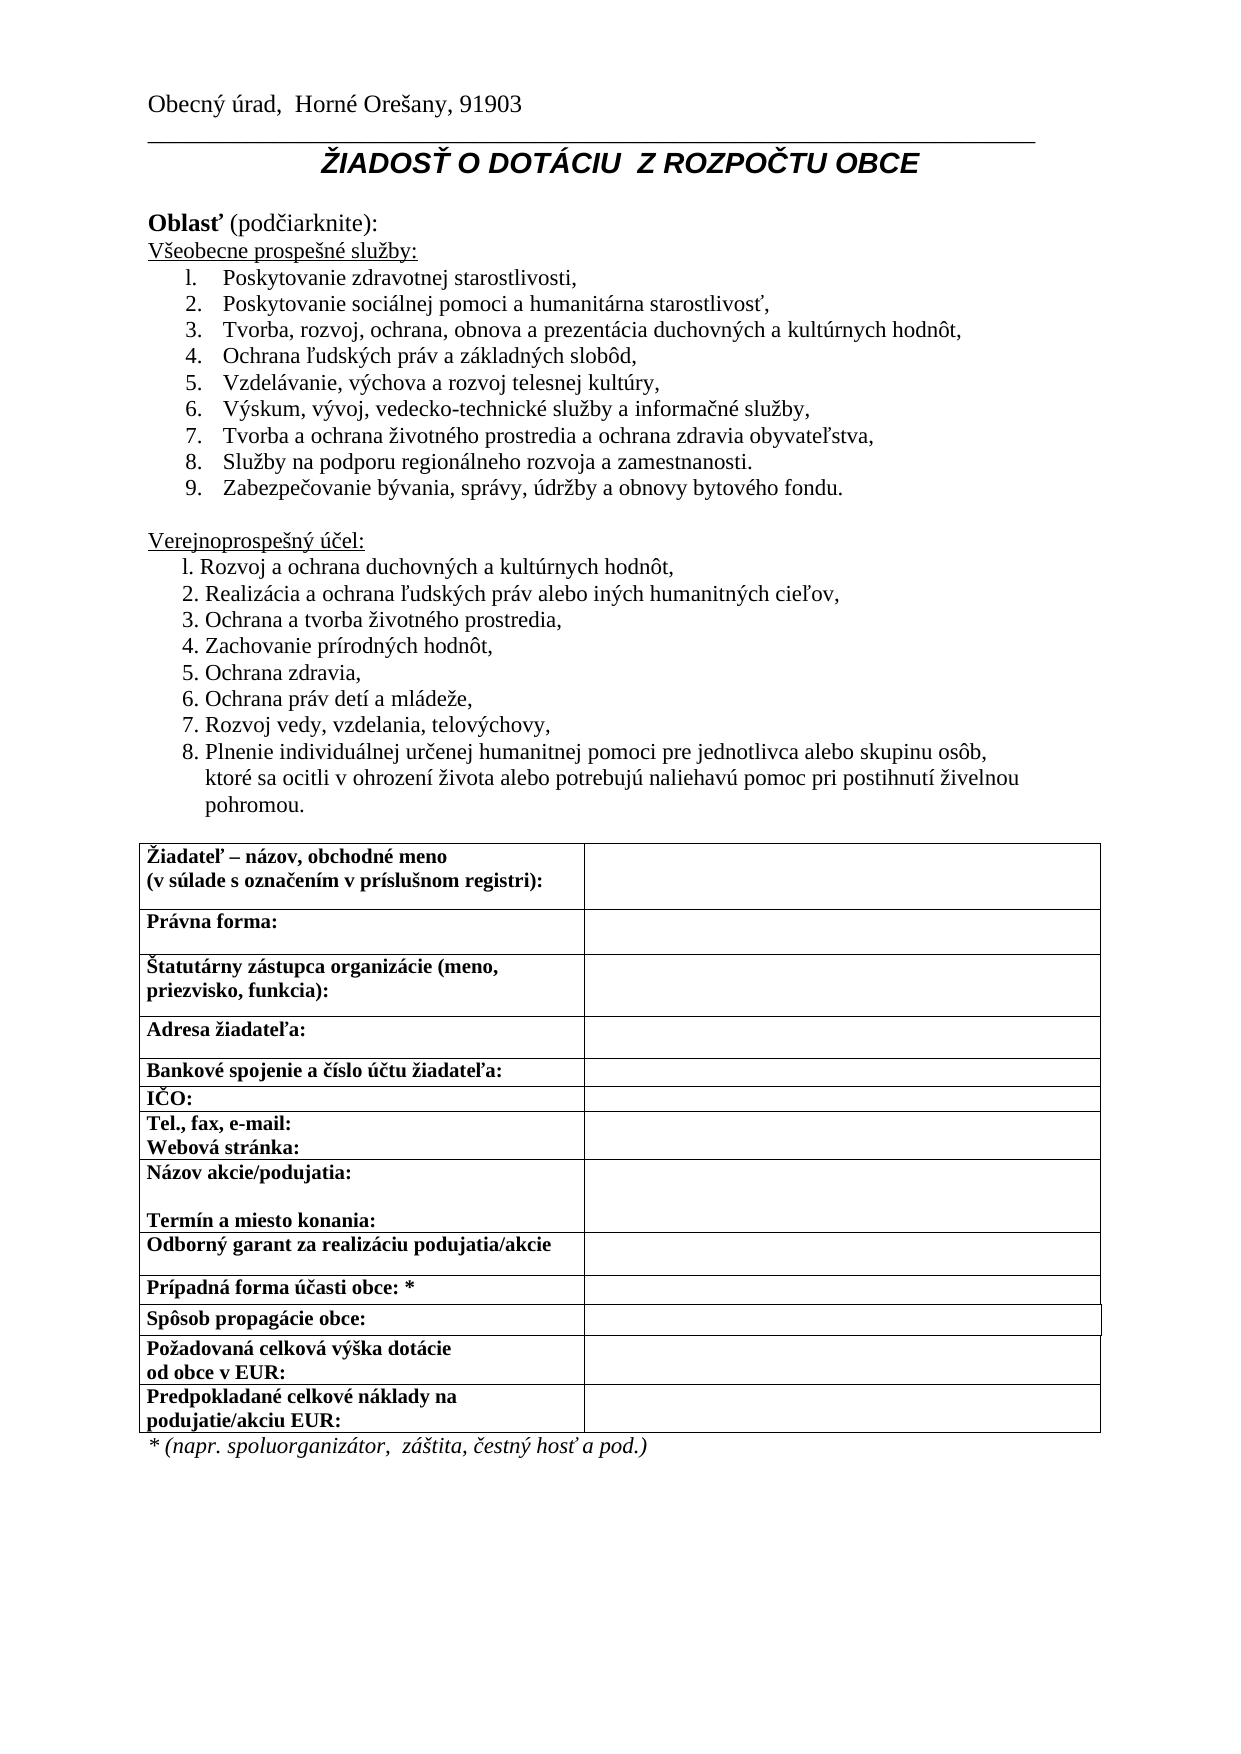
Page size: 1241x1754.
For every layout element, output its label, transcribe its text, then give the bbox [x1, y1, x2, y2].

table_cell [585, 1160, 1100, 1232]
table_cell IČO: [140, 1087, 584, 1111]
table_cell [585, 1276, 1100, 1304]
title ŽIADOSŤ O DOTÁCIU Z ROZPOČTU OBCE [148, 146, 1092, 180]
table_cell Spôsob propagácie obce: [140, 1305, 584, 1335]
list Ochrana ľudských práv a základných slobôd, [185, 343, 1092, 369]
text ktoré sa ocitli v ohrození života alebo potrebujú naliehavú pomoc pri postihnutí živelnou [148, 764, 1092, 791]
table_header [585, 844, 1100, 909]
table_cell Právna forma: [140, 910, 584, 954]
table_cell Bankové spojenie a číslo účtu žiadateľa: [140, 1059, 584, 1086]
text 6. Ochrana práv detí a mládeže, [148, 685, 1092, 712]
text * (napr. spoluorganizátor, záštita, čestný hosť a pod.) [148, 1433, 1092, 1459]
table_cell [585, 1336, 1100, 1384]
table_cell [585, 1087, 1100, 1111]
table_cell Názov akcie/podujatia: Termín a miesto konania: [140, 1160, 584, 1232]
table_cell Prípadná forma účasti obce: * [140, 1276, 584, 1304]
text Všeobecne prospešné služby: [148, 237, 1092, 263]
table_cell [585, 1112, 1100, 1159]
text 2. Realizácia a ochrana ľudských práv alebo iných humanitných cieľov, [148, 580, 1092, 606]
table_cell Tel., fax, e-mail: Webová stránka: [140, 1112, 584, 1159]
table_cell Predpokladané celkové náklady na podujatie/akciu EUR: [140, 1385, 584, 1432]
text 3. Ochrana a tvorba životného prostredia, [148, 606, 1092, 632]
list Tvorba a ochrana životného prostredia a ochrana zdravia obyvateľstva, [185, 422, 1092, 448]
text pohromou. [148, 791, 1092, 817]
table_cell Požadovaná celková výška dotácie od obce v EUR: [140, 1336, 584, 1384]
text 8. Plnenie individuálnej určenej humanitnej pomoci pre jednotlivca alebo skupinu osôb, [148, 738, 1092, 764]
text Verejnoprospešný účel: [148, 527, 1092, 553]
list Výskum, vývoj, vedecko-technické služby a informačné služby, [185, 395, 1092, 422]
text Obecný úrad, Horné Orešany, 91903 _______________________________________________________________________ [148, 89, 1092, 146]
text 4. Zachovanie prírodných hodnôt, [148, 632, 1092, 659]
list Poskytovanie sociálnej pomoci a humanitárna starostlivosť, [185, 290, 1092, 316]
text 5. Ochrana zdravia, [148, 659, 1092, 685]
list Vzdelávanie, výchova a rozvoj telesnej kultúry, [185, 369, 1092, 395]
table_cell [585, 1305, 1101, 1335]
list Poskytovanie zdravotnej starostlivosti, [185, 263, 1092, 290]
table_cell Adresa žiadateľa: [140, 1017, 584, 1058]
list Služby na podporu regionálneho rozvoja a zamestnanosti. [185, 448, 1092, 474]
table_cell [585, 1385, 1100, 1432]
table_cell [585, 1017, 1100, 1058]
table_cell [585, 1059, 1100, 1086]
table_cell Štatutárny zástupca organizácie (meno, priezvisko, funkcia): [140, 955, 584, 1016]
text l. Rozvoj a ochrana duchovných a kultúrnych hodnôt, [148, 553, 1092, 580]
table_cell [585, 910, 1100, 954]
text Oblasť (podčiarknite): [148, 208, 1092, 237]
table_cell Odborný garant za realizáciu podujatia/akcie [140, 1233, 584, 1274]
list Tvorba, rozvoj, ochrana, obnova a prezentácia duchovných a kultúrnych hodnôt, [185, 316, 1092, 343]
table_cell [585, 1233, 1100, 1274]
table_cell [585, 955, 1100, 1016]
text 7. Rozvoj vedy, vzdelania, telovýchovy, [148, 712, 1092, 738]
table_header Žiadateľ – názov, obchodné meno (v súlade s označením v príslušnom registri): [140, 844, 584, 909]
list Zabezpečovanie bývania, správy, údržby a obnovy bytového fondu. [185, 474, 1092, 501]
